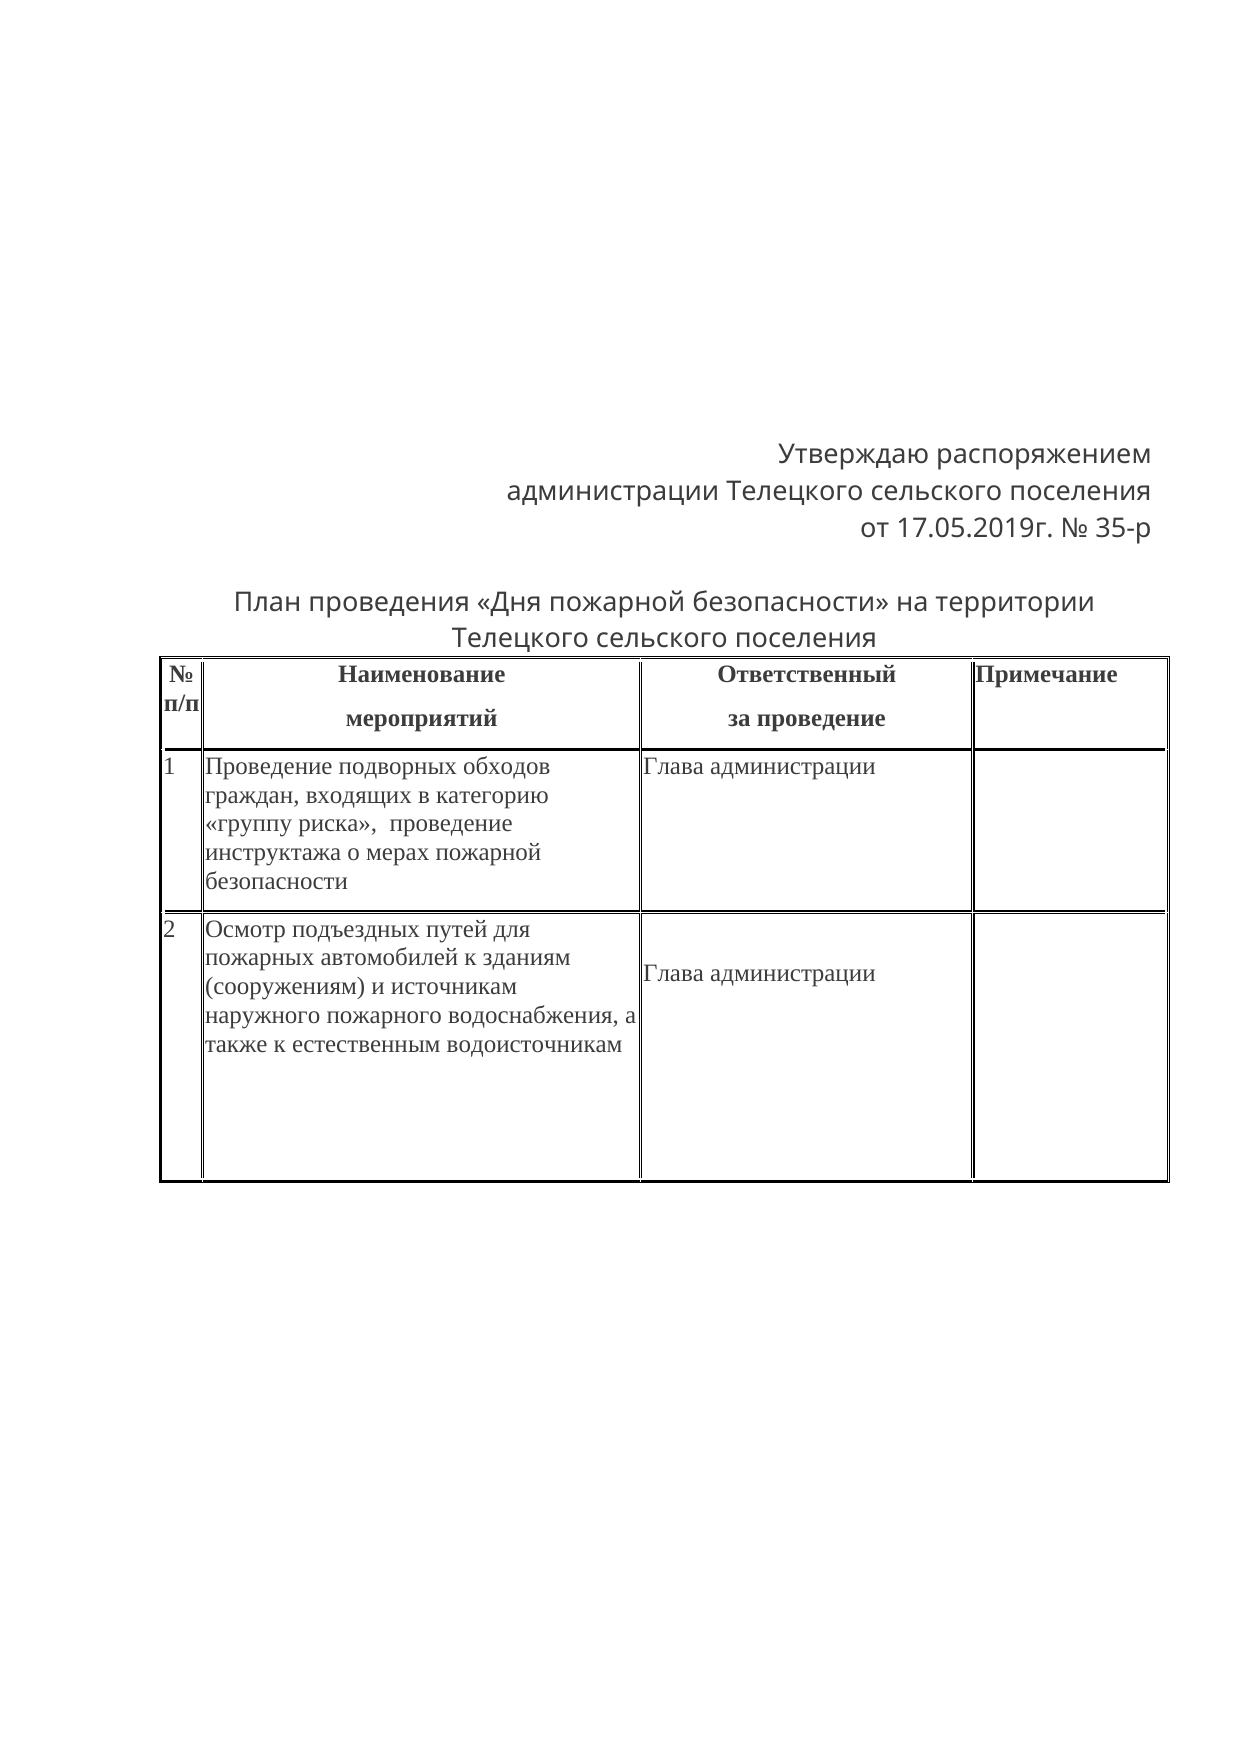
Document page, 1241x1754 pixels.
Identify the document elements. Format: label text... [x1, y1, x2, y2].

table_cell Осмотр подъездных путей для пожарных автомобилей к зданиям (сооружениям) и источникам наружного пожарного водоснабжения, а также к естественным водоисточникам [203, 914, 641, 1180]
table_header Ответственный за проведение [641, 657, 973, 748]
text Утверждаю распоряжением [177, 434, 1152, 471]
text администрации Телецкого сельского поселения [177, 471, 1152, 508]
table_cell 2 [162, 910, 202, 1180]
table_cell Проведение подворных обходов граждан, входящих в категорию «группу риска», проведение инструктажа о мерах пожарной безопасности [204, 751, 639, 910]
table_cell Глава администрации [641, 910, 973, 1180]
table_header № п/п [162, 659, 202, 748]
text План проведения «Дня пожарной безопасности» на территории Телецкого сельского поселения [177, 582, 1152, 656]
table_header Примечание [973, 659, 1167, 748]
table_cell 1 [161, 748, 201, 910]
table_cell [975, 748, 1168, 910]
table_cell [973, 910, 1167, 1180]
text от 17.05.2019г. № 35-р [177, 508, 1152, 545]
table_cell Глава администрации [642, 751, 971, 910]
table_header Наименование мероприятий [203, 659, 641, 748]
